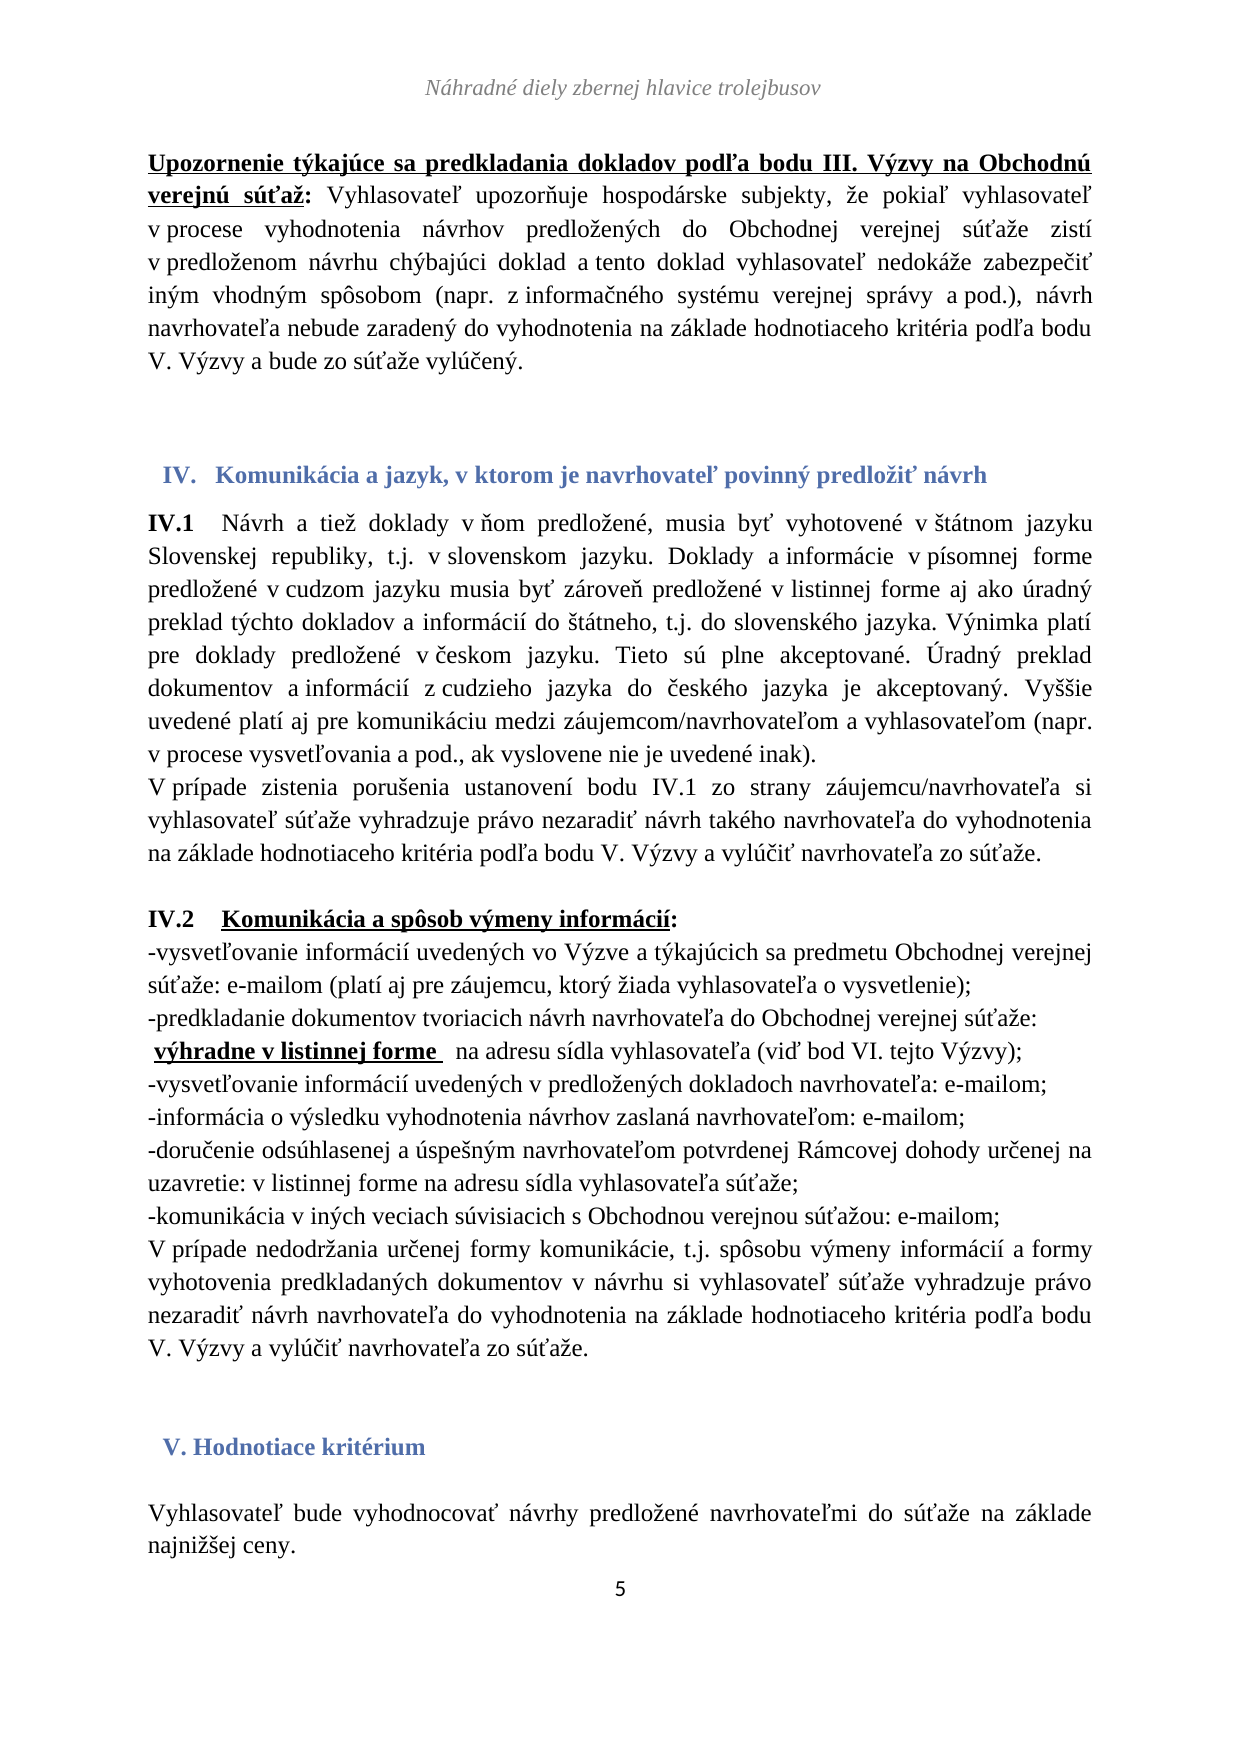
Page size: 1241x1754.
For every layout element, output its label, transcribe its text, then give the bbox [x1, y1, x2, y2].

text Upozornenie týkajúce sa predkladania dokladov podľa bodu III. Výzvy na Obchodnú verejnú súťaž: Vyhlasovateľ upozorňuje hospodárske subjekty, že pokiaľ vyhlasovateľ v procese vyhodnotenia návrhov predložených do Obchodnej verejnej súťaže zistí v predloženom návrhu chýbajúci doklad a tento doklad vyhlasovateľ nedokáže zabezpečiť iným vhodným spôsobom (napr. z informačného systému verejnej správy a pod.), návrh navrhovateľa nebude zaradený do vyhodnotenia na základe hodnotiaceho kritéria podľa bodu V. Výzvy a bude zo súťaže vylúčený. [148, 148, 1093, 374]
text V prípade zistenia porušenia ustanovení bodu IV.1 zo strany záujemcu/navrhovateľa si vyhlasovateľ súťaže vyhradzuje právo nezaradiť návrh takého navrhovateľa do vyhodnotenia na základe hodnotiaceho kritéria podľa bodu V. Výzvy a vylúčiť navrhovateľa zo súťaže. [148, 772, 1093, 867]
text -informácia o výsledku vyhodnotenia návrhov zaslaná navrhovateľom: e-mailom; [148, 1102, 1093, 1131]
text IV.2 Komunikácia a spôsob výmeny informácií: [148, 904, 1093, 933]
text -komunikácia v iných veciach súvisiacich s Obchodnou verejnou súťažou: e-mailom; [148, 1201, 1093, 1230]
text výhradne v listinnej forme na adresu sídla vyhlasovateľa (viď bod VI. tejto Výzvy); [148, 1036, 1093, 1065]
text V. Hodnotiace kritérium [162, 1432, 1093, 1460]
text IV. Komunikácia a jazyk, v ktorom je navrhovateľ povinný predložiť návrh [162, 460, 1093, 488]
text IV.1 Návrh a tiež doklady v ňom predložené, musia byť vyhotovené v štátnom jazyku Slovenskej republiky, t.j. v slovenskom jazyku. Doklady a informácie v písomnej forme predložené v cudzom jazyku musia byť zároveň predložené v listinnej forme aj ako úradný preklad týchto dokladov a informácií do štátneho, t.j. do slovenského jazyka. Výnimka platí pre doklady predložené v českom jazyku. Tieto sú plne akceptované. Úradný preklad dokumentov a informácií z cudzieho jazyka do českého jazyka je akceptovaný. Vyššie uvedené platí aj pre komunikáciu medzi záujemcom/navrhovateľom a vyhlasovateľom (napr. v procese vysvetľovania a pod., ak vyslovene nie je uvedené inak). [148, 508, 1093, 768]
text -vysvetľovanie informácií uvedených v predložených dokladoch navrhovateľa: e-mailom; [148, 1069, 1093, 1098]
text -predkladanie dokumentov tvoriacich návrh navrhovateľa do Obchodnej verejnej súťaže: [148, 1003, 1093, 1032]
text -doručenie odsúhlasenej a úspešným navrhovateľom potvrdenej Rámcovej dohody určenej na uzavretie: v listinnej forme na adresu sídla vyhlasovateľa súťaže; [148, 1135, 1093, 1197]
text V prípade nedodržania určenej formy komunikácie, t.j. spôsobu výmeny informácií a formy vyhotovenia predkladaných dokumentov v návrhu si vyhlasovateľ súťaže vyhradzuje právo nezaradiť návrh navrhovateľa do vyhodnotenia na základe hodnotiaceho kritéria podľa bodu V. Výzvy a vylúčiť navrhovateľa zo súťaže. [148, 1234, 1093, 1362]
text -vysvetľovanie informácií uvedených vo Výzve a týkajúcich sa predmetu Obchodnej verejnej súťaže: e-mailom (platí aj pre záujemcu, ktorý žiada vyhlasovateľa o vysvetlenie); [148, 937, 1093, 999]
text Vyhlasovateľ bude vyhodnocovať návrhy predložené navrhovateľmi do súťaže na základe najnižšej ceny. [148, 1498, 1093, 1559]
